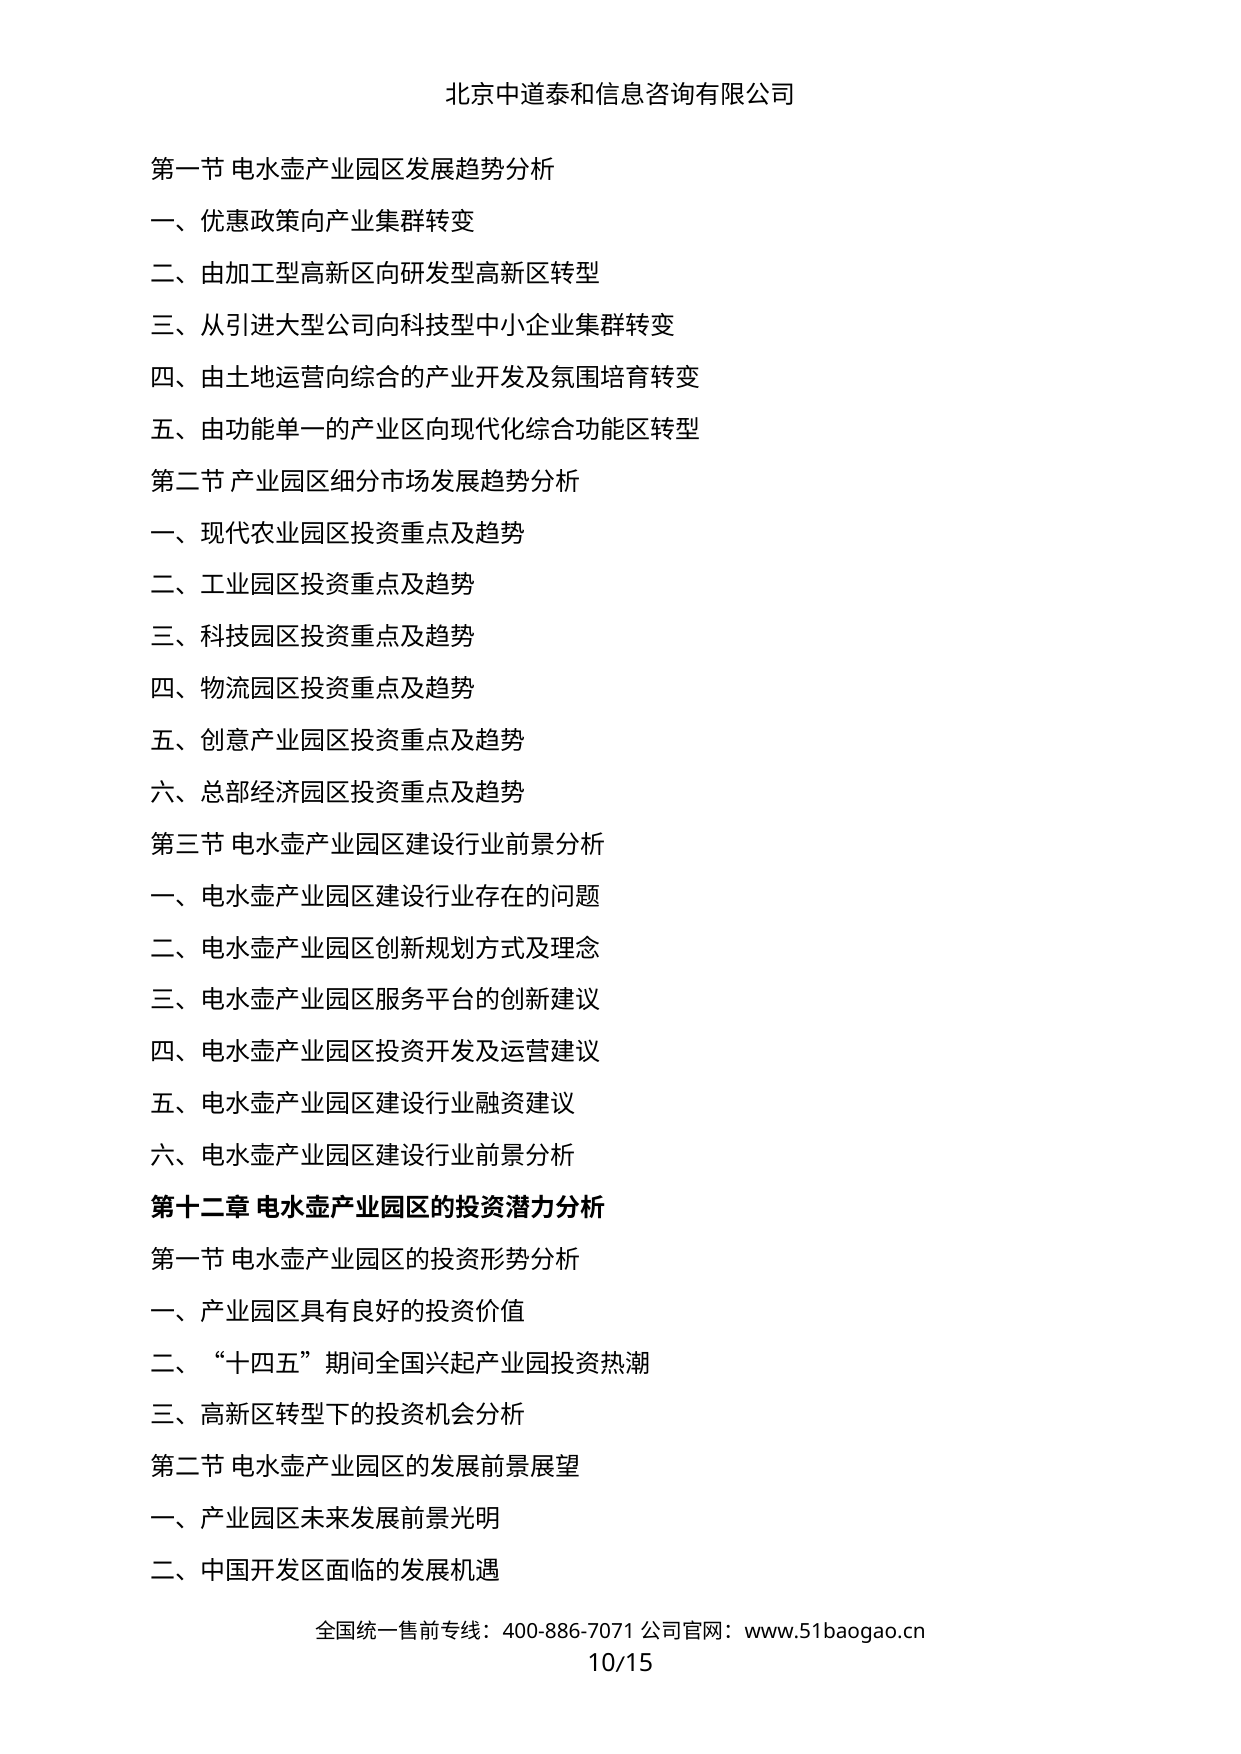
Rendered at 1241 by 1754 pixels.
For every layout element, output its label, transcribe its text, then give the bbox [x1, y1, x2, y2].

text 四、电水壶产业园区投资开发及运营建议 [150, 1032, 1090, 1068]
text 二、中国开发区面临的发展机遇 [150, 1551, 1090, 1587]
text 三、电水壶产业园区服务平台的创新建议 [150, 980, 1090, 1016]
text 六、电水壶产业园区建设行业前景分析 [150, 1136, 1090, 1172]
text 一、现代农业园区投资重点及趋势 [150, 513, 1090, 549]
text 第十二章 电水壶产业园区的投资潜力分析 [150, 1187, 1090, 1224]
text 五、由功能单一的产业区向现代化综合功能区转型 [150, 409, 1090, 446]
text 一、产业园区未来发展前景光明 [150, 1499, 1090, 1535]
text 二、由加工型高新区向研发型高新区转型 [150, 254, 1090, 290]
text 五、电水壶产业园区建设行业融资建议 [150, 1084, 1090, 1120]
text 六、总部经济园区投资重点及趋势 [150, 772, 1090, 809]
text 第二节 产业园区细分市场发展趋势分析 [150, 461, 1090, 497]
text 四、由土地运营向综合的产业开发及氛围培育转变 [150, 357, 1090, 394]
text 二、“十四五”期间全国兴起产业园投资热潮 [150, 1343, 1090, 1379]
text 二、工业园区投资重点及趋势 [150, 565, 1090, 601]
text 第二节 电水壶产业园区的发展前景展望 [150, 1447, 1090, 1483]
text 三、从引进大型公司向科技型中小企业集群转变 [150, 306, 1090, 342]
text 第一节 电水壶产业园区的投资形势分析 [150, 1239, 1090, 1276]
text 一、优惠政策向产业集群转变 [150, 202, 1090, 238]
text 三、高新区转型下的投资机会分析 [150, 1395, 1090, 1431]
text 五、创意产业园区投资重点及趋势 [150, 721, 1090, 757]
text 第三节 电水壶产业园区建设行业前景分析 [150, 824, 1090, 861]
text 一、产业园区具有良好的投资价值 [150, 1291, 1090, 1327]
text 四、物流园区投资重点及趋势 [150, 669, 1090, 705]
text 一、电水壶产业园区建设行业存在的问题 [150, 876, 1090, 912]
text 第一节 电水壶产业园区发展趋势分析 [150, 150, 1090, 186]
text 二、电水壶产业园区创新规划方式及理念 [150, 928, 1090, 964]
text 三、科技园区投资重点及趋势 [150, 617, 1090, 653]
